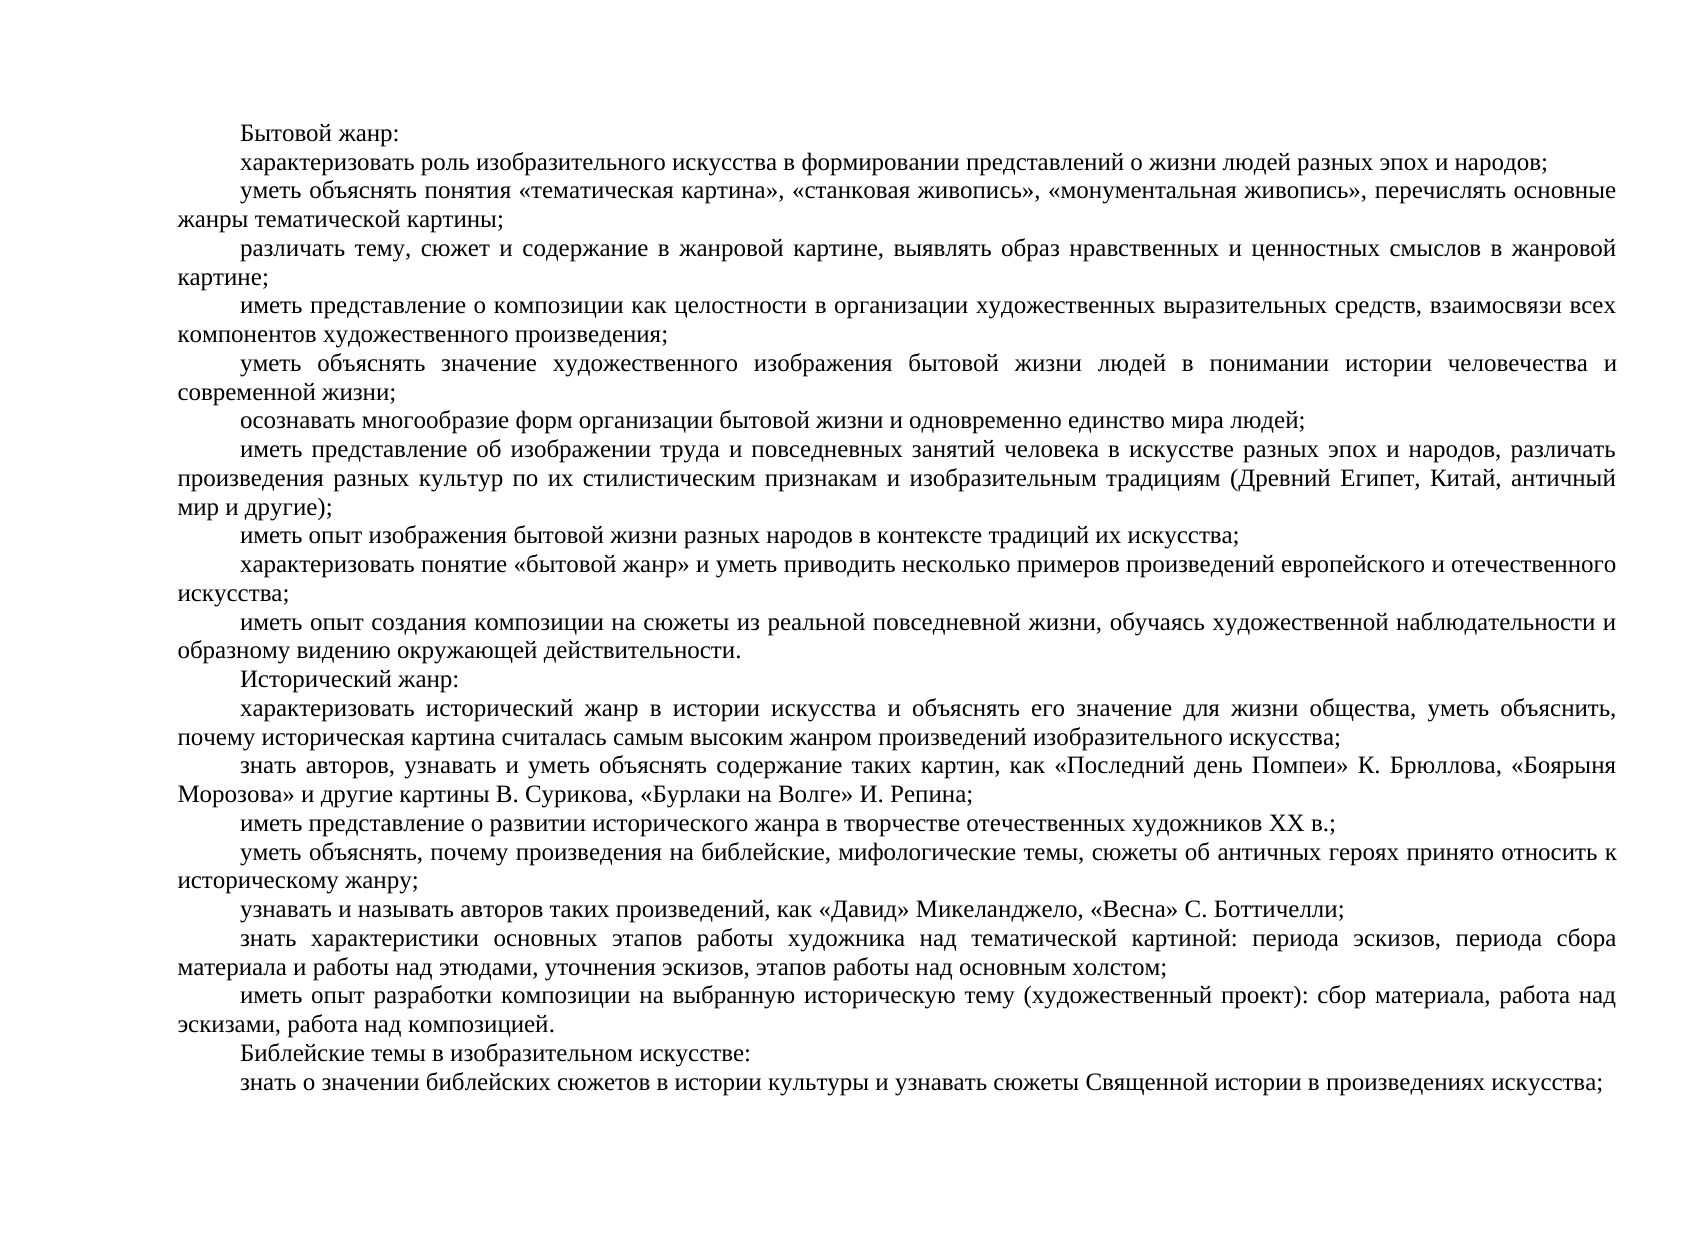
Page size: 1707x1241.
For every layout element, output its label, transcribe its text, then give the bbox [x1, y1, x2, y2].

text знать авторов, узнавать и уметь объяснять содержание таких картин, как «Последний день Помпеи» К. Брюллова, «Боярыня Морозова» и другие картины В. Сурикова, «Бурлаки на Волге» И. Репина; [177, 751, 1618, 808]
text иметь опыт изображения бытовой жизни разных народов в контексте традиций их искусства; [177, 521, 1618, 549]
text узнавать и называть авторов таких произведений, как «Давид» Микеланджело, «Весна» С. Боттичелли; [177, 894, 1618, 923]
text иметь представление об изображении труда и повседневных занятий человека в искусстве разных эпох и народов, различать произведения разных культур по их стилистическим признакам и изобразительным традициям (Древний Египет, Китай, античный мир и другие); [177, 434, 1618, 521]
text различать тему, сюжет и содержание в жанровой картине, выявлять образ нравственных и ценностных смыслов в жанровой картине; [177, 233, 1618, 291]
text иметь представление о композиции как целостности в организации художественных выразительных средств, взаимосвязи всех компонентов художественного произведения; [177, 291, 1618, 348]
text характеризовать понятие «бытовой жанр» и уметь приводить несколько примеров произведений европейского и отечественного искусства; [177, 549, 1618, 607]
text иметь представление о развитии исторического жанра в творчестве отечественных художников ХХ в.; [177, 808, 1618, 837]
text иметь опыт создания композиции на сюжеты из реальной повседневной жизни, обучаясь художественной наблюдательности и образному видению окружающей действительности. [177, 607, 1618, 664]
text характеризовать исторический жанр в истории искусства и объяснять его значение для жизни общества, уметь объяснить, почему историческая картина считалась самым высоким жанром произведений изобразительного искусства; [177, 693, 1618, 751]
text иметь опыт разработки композиции на выбранную историческую тему (художественный проект): сбор материала, работа над эскизами, работа над композицией. [177, 981, 1618, 1038]
text уметь объяснять понятия «тематическая картина», «станковая живопись», «монументальная живопись», перечислять основные жанры тематической картины; [177, 176, 1618, 233]
text уметь объяснять значение художественного изображения бытовой жизни людей в понимании истории человечества и современной жизни; [177, 348, 1618, 406]
text Бытовой жанр: [177, 118, 1618, 147]
text Исторический жанр: [177, 664, 1618, 693]
text знать о значении библейских сюжетов в истории культуры и узнавать сюжеты Священной истории в произведениях искусства; [177, 1067, 1618, 1096]
text уметь объяснять, почему произведения на библейские, мифологические темы, сюжеты об античных героях принято относить к историческому жанру; [177, 837, 1618, 894]
text Библейские темы в изобразительном искусстве: [177, 1038, 1618, 1067]
text осознавать многообразие форм организации бытовой жизни и одновременно единство мира людей; [177, 406, 1618, 434]
text характеризовать роль изобразительного искусства в формировании представлений о жизни людей разных эпох и народов; [177, 147, 1618, 176]
text знать характеристики основных этапов работы художника над тематической картиной: периода эскизов, периода сбора материала и работы над этюдами, уточнения эскизов, этапов работы над основным холстом; [177, 923, 1618, 981]
